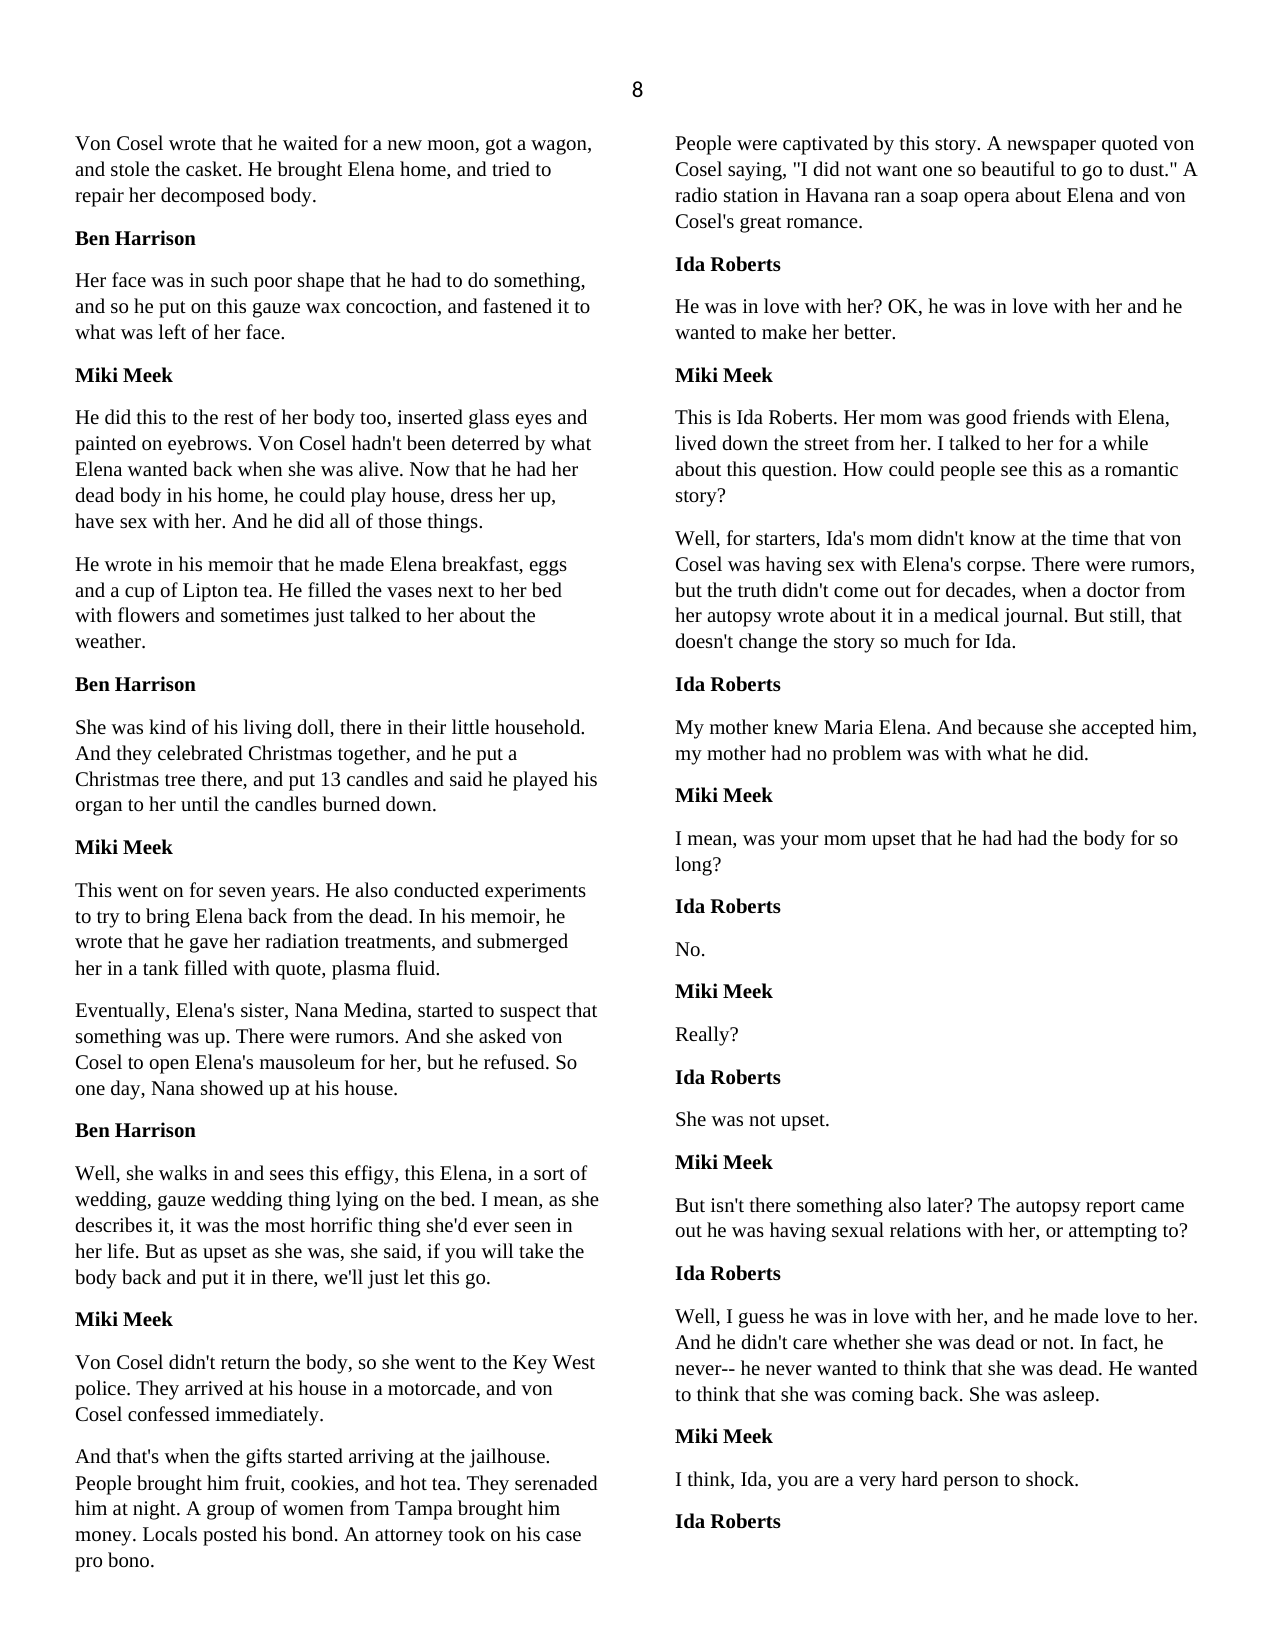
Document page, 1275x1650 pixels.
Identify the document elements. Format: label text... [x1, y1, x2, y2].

text Ben Harrison [75, 672, 600, 696]
text People were captivated by this story. A newspaper quoted von Cosel saying, "I did not want one so beautiful to go to dust." A radio station in Havana ran a soap opera about Elena and von Cosel's great romance. [675, 131, 1200, 233]
text Miki Meek [675, 979, 1200, 1003]
text He was in love with her? OK, he was in love with her and he wanted to make her better. [675, 294, 1200, 344]
text Von Cosel wrote that he waited for a new moon, got a wagon, and stole the casket. He brought Elena home, and tried to repair her decomposed body. [75, 131, 600, 207]
text Ida Roberts [675, 894, 1200, 918]
text Miki Meek [675, 363, 1200, 387]
text Well, I guess he was in love with her, and he made love to her. And he didn't care whether she was dead or not. In fact, he never-- he never wanted to think that she was dead. He wanted to think that she was coming back. She was asleep. [675, 1304, 1200, 1406]
text Ida Roberts [675, 1261, 1200, 1285]
text Ben Harrison [75, 226, 600, 249]
text He did this to the rest of her body too, inserted glass eyes and painted on eyebrows. Von Cosel hadn't been deterred by what Elena wanted back when she was alive. Now that he had her dead body in his home, he could play house, dress her up, have sex with her. And he did all of those things. [75, 405, 600, 533]
text She was kind of his living doll, there in their little household. And they celebrated Christmas together, and he put a Christmas tree there, and put 13 candles and said he played his organ to her until the candles burned down. [75, 714, 600, 816]
text Really? [675, 1022, 1200, 1046]
text Miki Meek [675, 783, 1200, 807]
text She was not upset. [675, 1107, 1200, 1131]
text And that's when the gifts started arriving at the jailhouse. People brought him fruit, cookies, and hot tea. They serenaded him at night. A group of women from Tampa brought him money. Locals posted his bond. An attorney took on his case pro bono. [75, 1444, 600, 1572]
text No. [675, 937, 1200, 961]
text But isn't there something also later? The autopsy report came out he was having sexual relations with her, or attempting to? [675, 1192, 1200, 1242]
text Ida Roberts [675, 1065, 1200, 1089]
text Miki Meek [675, 1424, 1200, 1448]
text Ben Harrison [75, 1118, 600, 1142]
text Well, she walks in and sees this effigy, this Elena, in a sort of wedding, gauze wedding thing lying on the bed. I mean, as she describes it, it was the most horrific thing she'd ever seen in her life. But as upset as she was, she said, if you will take the body back and put it in there, we'll just let this go. [75, 1161, 600, 1289]
text My mother knew Maria Elena. And because she accepted him, my mother had no problem was with what he did. [675, 714, 1200, 764]
text Miki Meek [75, 363, 600, 387]
text Miki Meek [75, 835, 600, 859]
text I think, Ida, you are a very hard person to shock. [675, 1467, 1200, 1491]
text Well, for starters, Ida's mom didn't know at the time that von Cosel was having sex with Elena's corpse. There were rumors, but the truth didn't come out for decades, when a doctor from her autopsy wrote about it in a medical journal. But still, that doesn't change the story so much for Ida. [675, 526, 1200, 653]
text Her face was in such poor shape that he had to do something, and so he put on this gauze wax concoction, and fastened it to what was left of her face. [75, 268, 600, 344]
text Eventually, Elena's sister, Nana Medina, started to suspect that something was up. There were rumors. And she asked von Cosel to open Elena's mausoleum for her, but he refused. So one day, Nana showed up at his house. [75, 998, 600, 1100]
text He wrote in his memoir that he made Elena breakfast, eggs and a cup of Lipton tea. He filled the vases next to her bed with flowers and sometimes just talked to her about the weather. [75, 552, 600, 653]
text Ida Roberts [675, 251, 1200, 276]
text Ida Roberts [675, 1509, 1200, 1533]
text I mean, was your mom upset that he had had the body for so long? [675, 826, 1200, 876]
text This is Ida Roberts. Her mom was good friends with Elena, lived down the street from her. I talked to her for a while about this question. How could people see this as a romantic story? [675, 405, 1200, 507]
text This went on for seven years. He also conducted experiments to try to bring Elena back from the dead. In his memoir, he wrote that he gave her radiation treatments, and submerged her in a tank filled with quote, plasma fluid. [75, 878, 600, 979]
text Von Cosel didn't return the body, so she went to the Key West police. They arrived at his house in a motorcade, and von Cosel confessed immediately. [75, 1350, 600, 1426]
text Ida Roberts [675, 672, 1200, 696]
text Miki Meek [75, 1307, 600, 1331]
text Miki Meek [675, 1150, 1200, 1174]
